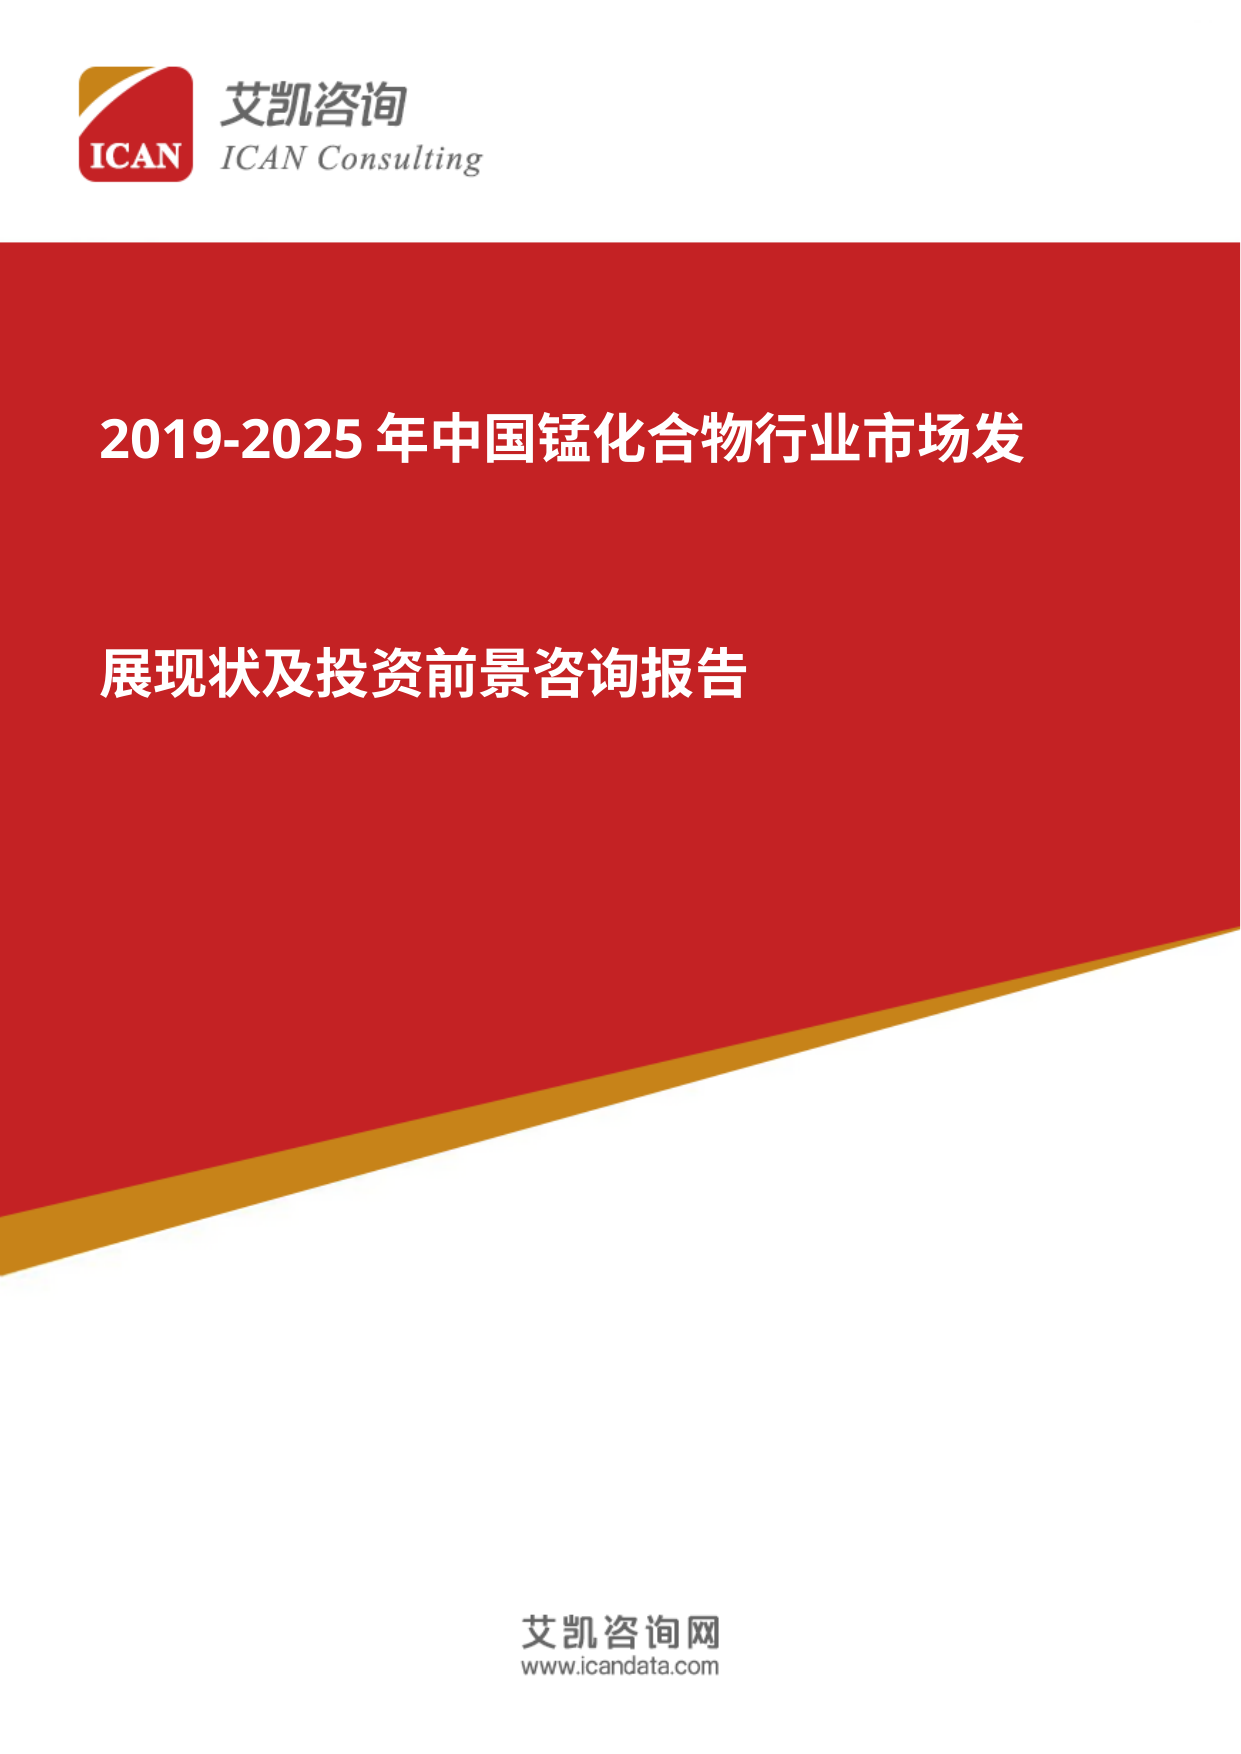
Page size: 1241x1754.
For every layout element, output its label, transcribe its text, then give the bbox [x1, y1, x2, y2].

subtitle 2019-2025年中国锰化合物行业市场发展现状及投资前景咨询报告 [99, 386, 1053, 718]
picture [0, 5, 1241, 1754]
